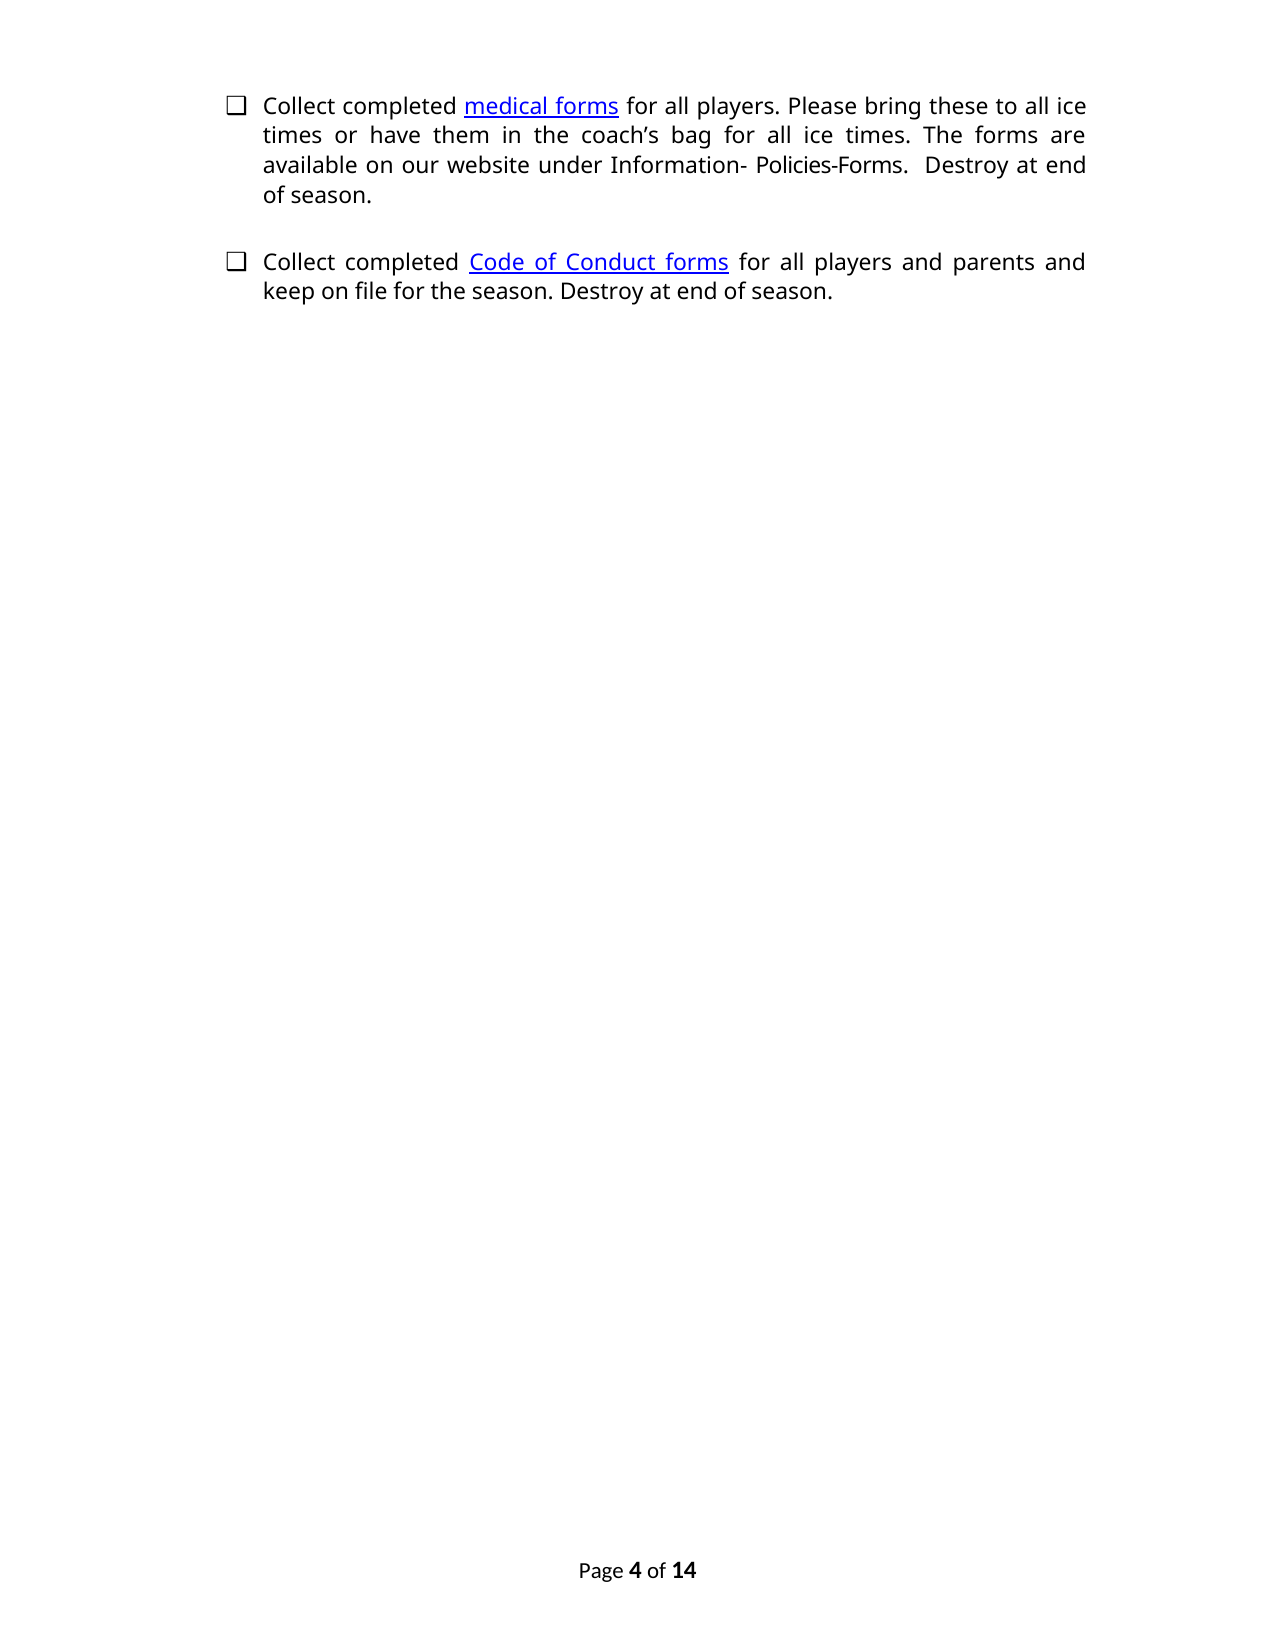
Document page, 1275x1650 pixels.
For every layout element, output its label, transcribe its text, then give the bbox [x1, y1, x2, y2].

list Collect completed medical forms for all players. Please bring these to all ice times or have them in the coach’s bag for all ice times. The forms are available on our website under Information- Policies-Forms. Destroy at end of season. [225, 89, 1087, 210]
list Collect completed Code of Conduct forms for all players and parents and keep on file for the season. Destroy at end of season. [225, 244, 1087, 306]
